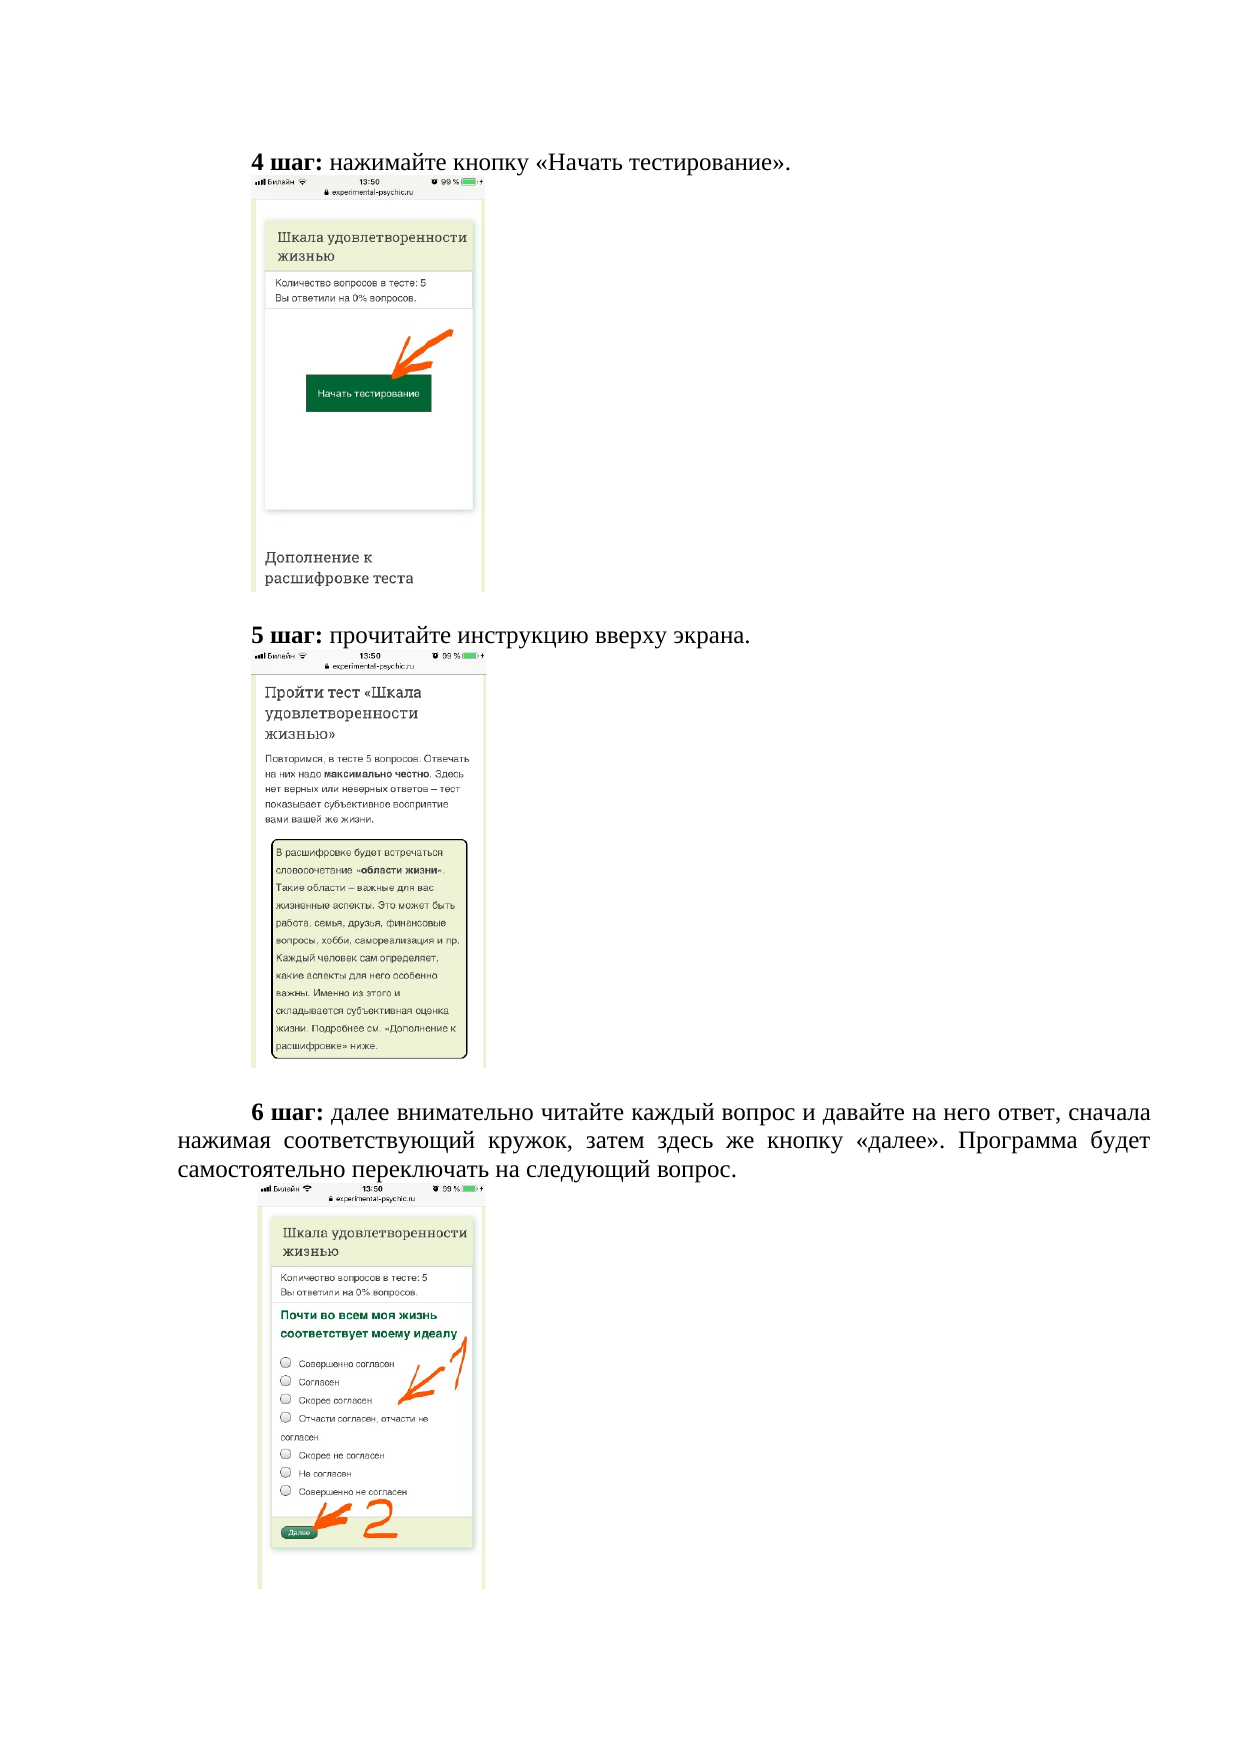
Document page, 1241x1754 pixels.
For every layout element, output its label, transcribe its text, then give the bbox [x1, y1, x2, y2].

text 5 шаг: прочитайте инструкцию вверху экрана. [177, 621, 1152, 649]
picture [251, 175, 485, 592]
text 4 шаг: нажимайте кнопку «Начать тестирование». [177, 147, 1152, 176]
text 6 шаг: далее внимательно читайте каждый вопрос и давайте на него ответ, сначала нажимая соответствующий кружок, затем здесь же кнопку «далее». Программа будет самостоятельно переключать на следующий вопрос. [177, 1097, 1152, 1183]
picture [251, 649, 487, 1068]
picture [257, 1183, 486, 1589]
